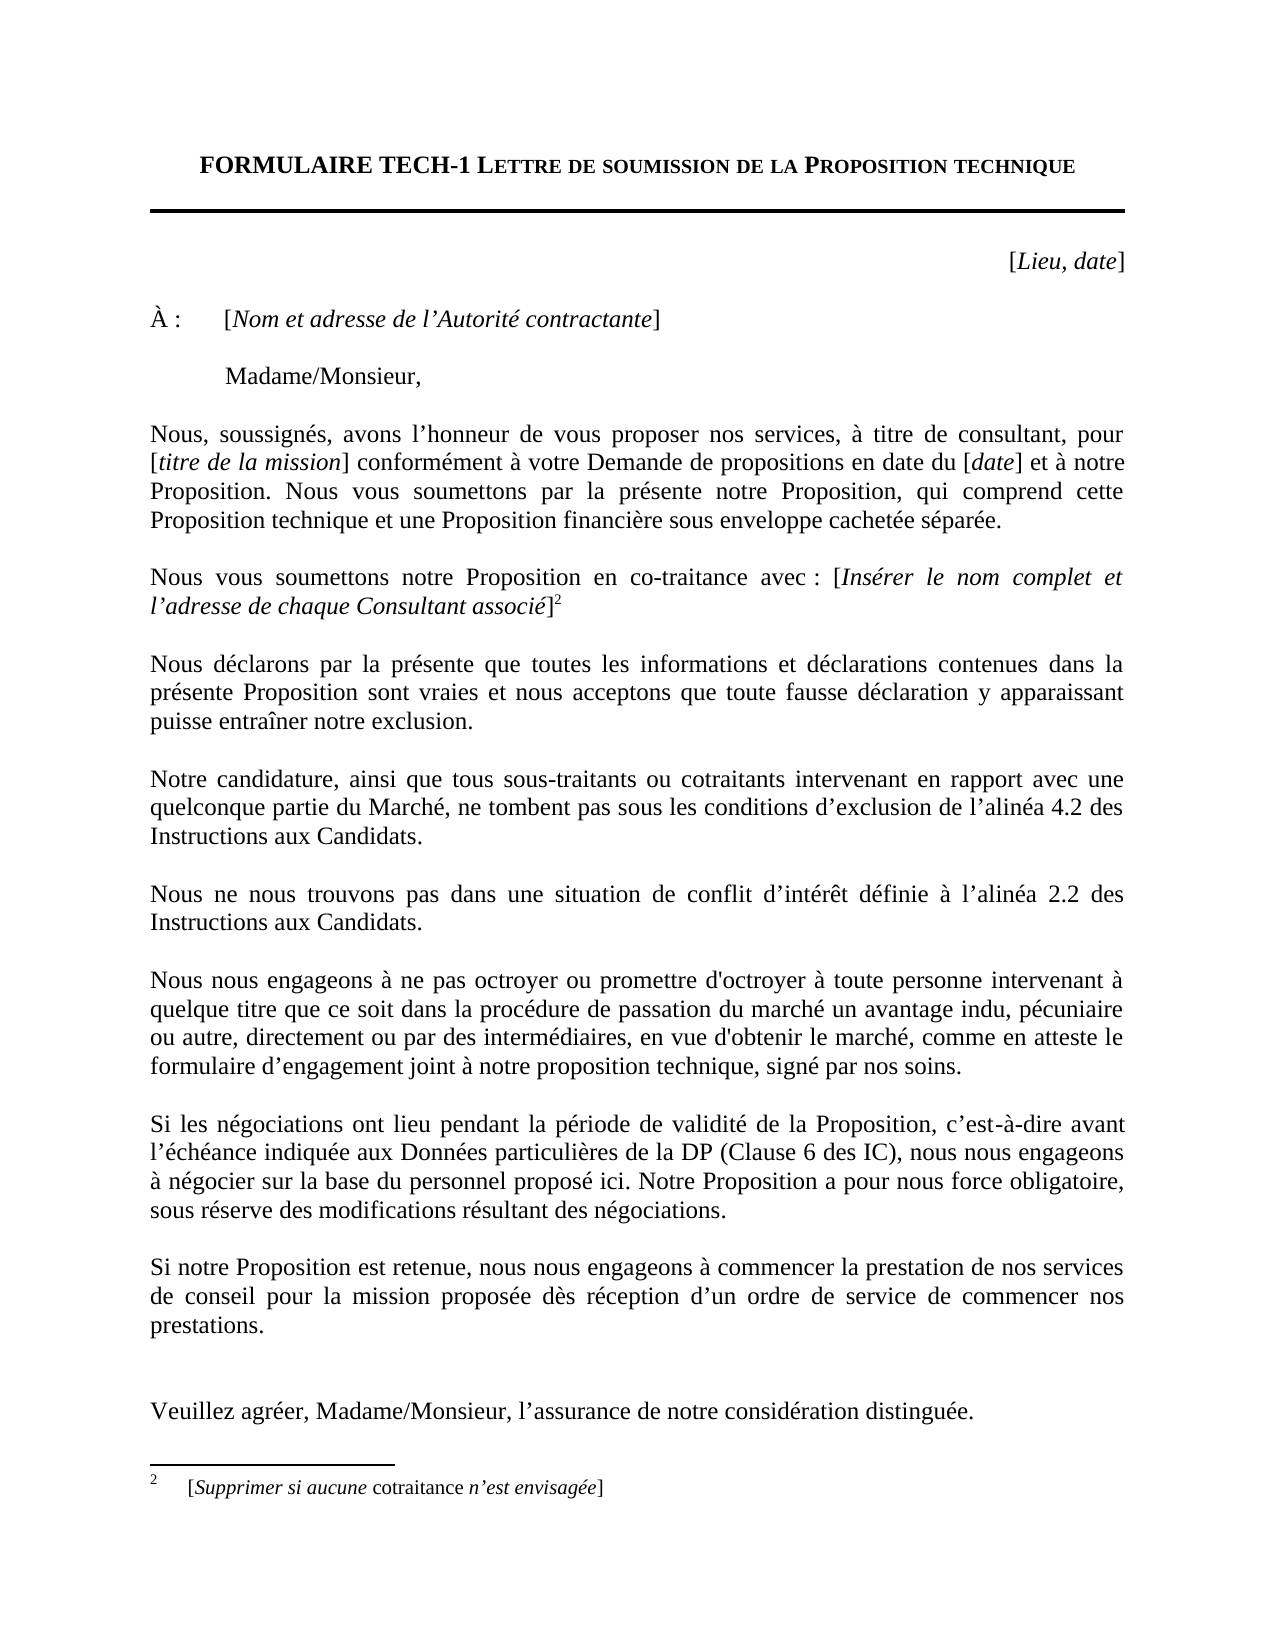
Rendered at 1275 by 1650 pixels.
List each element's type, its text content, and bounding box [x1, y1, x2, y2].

text À : [Nom et adresse de l’Autorité contractante] [150, 304, 1125, 332]
text [Lieu, date] [150, 246, 1125, 275]
text FORMULAIRE -1 Lettre de soumission de la Proposition technique [150, 150, 1125, 179]
text Nous vous soumettons notre Proposition en co-traitance avec : [Insérer le nom complet et l’adresse de chaque Consultant associé]2 [150, 562, 1125, 620]
text Veuillez agréer, Madame/Monsieur, l’assurance de notre considération distinguée. [150, 1396, 1125, 1425]
text Notre candidature, ainsi que tous sous-traitants ou cotraitants intervenant en rapport avec une quelconque partie du Marché, ne tombent pas sous les conditions d’exclusion de l’alinéa 4.2 des Instructions aux Candidats. [150, 764, 1125, 850]
text Nous ne nous trouvons pas dans une situation de conflit d’intérêt définie à l’alinéa 2.2 des Instructions aux Candidats. [150, 879, 1125, 936]
text Nous, soussignés, avons l’honneur de vous proposer nos services, à titre de consultant, pour [titre de la mission] conformément à votre Demande de propositions en date du [date] et à notre Proposition. Nous vous soumettons par la présente notre Proposition, qui comprend cette Proposition technique et une Proposition financière sous enveloppe cachetée séparée. [150, 419, 1125, 534]
text Si notre Proposition est retenue, nous nous engageons à commencer la prestation de nos services de conseil pour la mission proposée dès réception d’un ordre de service de commencer nos prestations. [150, 1252, 1125, 1339]
text Madame/Monsieur, [150, 361, 1125, 390]
text Nous nous engageons à ne pas octroyer ou promettre d'octroyer à toute personne intervenant à quelque titre que ce soit dans la procédure de passation du marché un avantage indu, pécuniaire ou autre, directement ou par des intermédiaires, en vue d'obtenir le marché, comme en atteste le formulaire d’engagement joint à notre proposition technique, signé par nos soins. [150, 965, 1125, 1080]
text Si les négociations ont lieu pendant la période de validité de la Proposition, c’est-à-dire avant l’échéance indiquée aux Données particulières de la DP (Clause 6 des IC), nous nous engageons à négocier sur la base du personnel proposé ici. Notre Proposition a pour nous force obligatoire, sous réserve des modifications résultant des négociations. [150, 1109, 1125, 1224]
text Nous déclarons par la présente que toutes les informations et déclarations contenues dans la présente Proposition sont vraies et nous acceptons que toute fausse déclaration y apparaissant puisse entraîner notre exclusion. [150, 649, 1125, 735]
